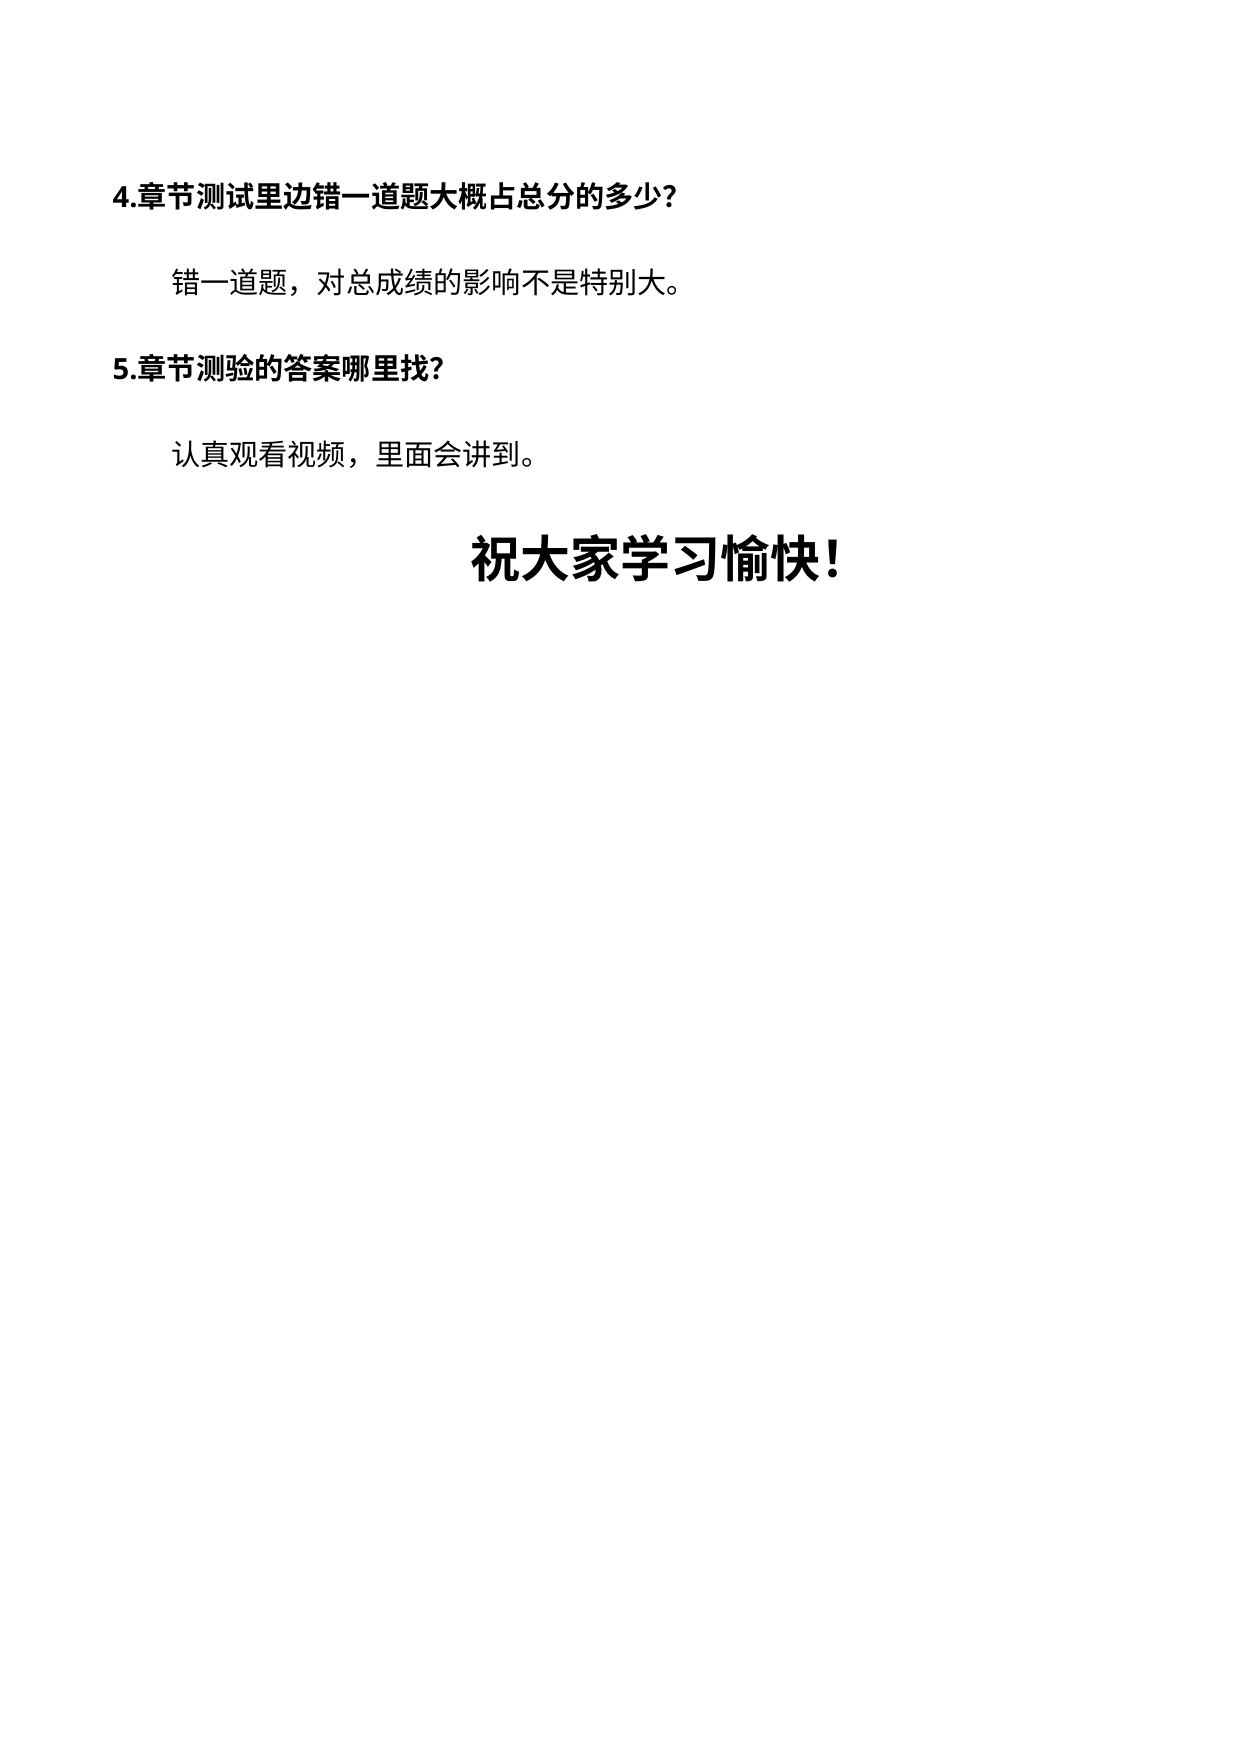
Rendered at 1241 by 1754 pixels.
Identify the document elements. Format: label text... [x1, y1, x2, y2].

list 章节测试里边错一道题大概占总分的多少？ [112, 162, 1128, 227]
text 祝大家学习愉快！ [112, 507, 1128, 604]
text 错一道题，对总成绩的影响不是特别大。 [112, 248, 1128, 313]
text 认真观看视频，里面会讲到。 [112, 420, 1128, 485]
list 章节测验的答案哪里找？ [112, 334, 1128, 399]
